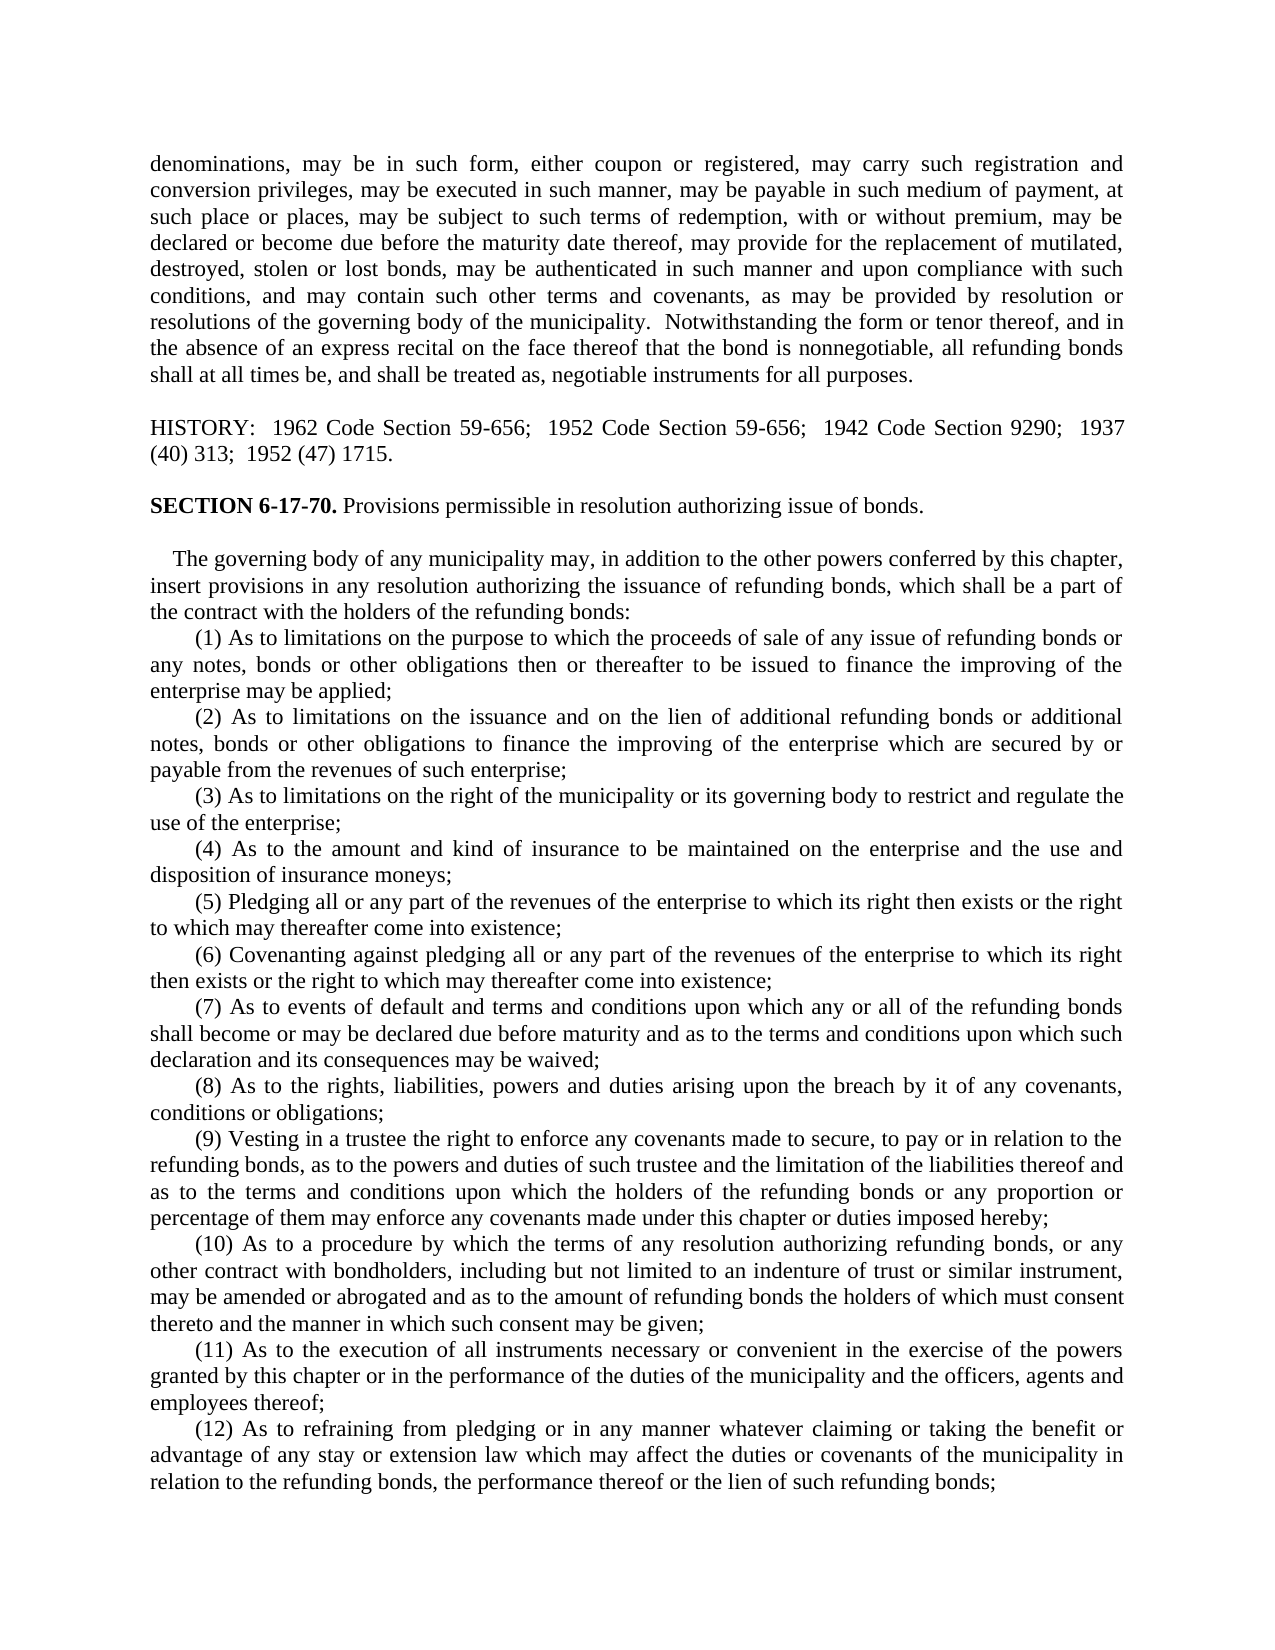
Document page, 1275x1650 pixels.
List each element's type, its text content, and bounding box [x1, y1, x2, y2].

text (4) As to the amount and kind of insurance to be maintained on the enterprise and the use and disposition of insurance moneys; [150, 835, 1125, 888]
text (12) As to refraining from pledging or in any manner whatever claiming or taking the benefit or advantage of any stay or extension law which may affect the duties or covenants of the municipality in relation to the refunding bonds, the performance thereof or the lien of such refunding bonds; [150, 1415, 1125, 1494]
text HISTORY: 1962 Code Section 59-656; 1952 Code Section 59-656; 1942 Code Section 9290; 1937 (40) 313; 1952 (47) 1715. [150, 413, 1125, 466]
text (9) Vesting in a trustee the right to enforce any covenants made to secure, to pay or in relation to the refunding bonds, as to the powers and duties of such trustee and the limitation of the liabilities thereof and as to the terms and conditions upon which the holders of the refunding bonds or any proportion or percentage of them may enforce any covenants made under this chapter or duties imposed hereby; [150, 1125, 1125, 1231]
text (8) As to the rights, liabilities, powers and duties arising upon the breach by it of any covenants, conditions or obligations; [150, 1072, 1125, 1125]
text (7) As to events of default and terms and conditions upon which any or all of the refunding bonds shall become or may be declared due before maturity and as to the terms and conditions upon which such declaration and its consequences may be waived; [150, 993, 1125, 1072]
text (6) Covenanting against pledging all or any part of the revenues of the enterprise to which its right then exists or the right to which may thereafter come into existence; [150, 941, 1125, 993]
text (10) As to a procedure by which the terms of any resolution authorizing refunding bonds, or any other contract with bondholders, including but not limited to an indenture of trust or similar instrument, may be amended or abrogated and as to the amount of refunding bonds the holders of which must consent thereto and the manner in which such consent may be given; [150, 1231, 1125, 1336]
text (3) As to limitations on the right of the municipality or its governing body to restrict and regulate the use of the enterprise; [150, 782, 1125, 835]
text (11) As to the execution of all instruments necessary or convenient in the exercise of the powers granted by this chapter or in the performance of the duties of the municipality and the officers, agents and employees thereof; [150, 1336, 1125, 1415]
text The governing body of any municipality may, in addition to the other powers conferred by this chapter, insert provisions in any resolution authorizing the issuance of refunding bonds, which shall be a part of the contract with the holders of the refunding bonds: [150, 545, 1125, 624]
text (1) As to limitations on the purpose to which the proceeds of sale of any issue of refunding bonds or any notes, bonds or other obligations then or thereafter to be issued to finance the improving of the enterprise may be applied; [150, 624, 1125, 703]
text SECTION 6-17-70. Provisions permissible in resolution authorizing issue of bonds. [150, 493, 1125, 519]
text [150, 150, 1125, 387]
text (2) As to limitations on the issuance and on the lien of additional refunding bonds or additional notes, bonds or other obligations to finance the improving of the enterprise which are secured by or payable from the revenues of such enterprise; [150, 703, 1125, 782]
text (5) Pledging all or any part of the revenues of the enterprise to which its right then exists or the right to which may thereafter come into existence; [150, 888, 1125, 941]
